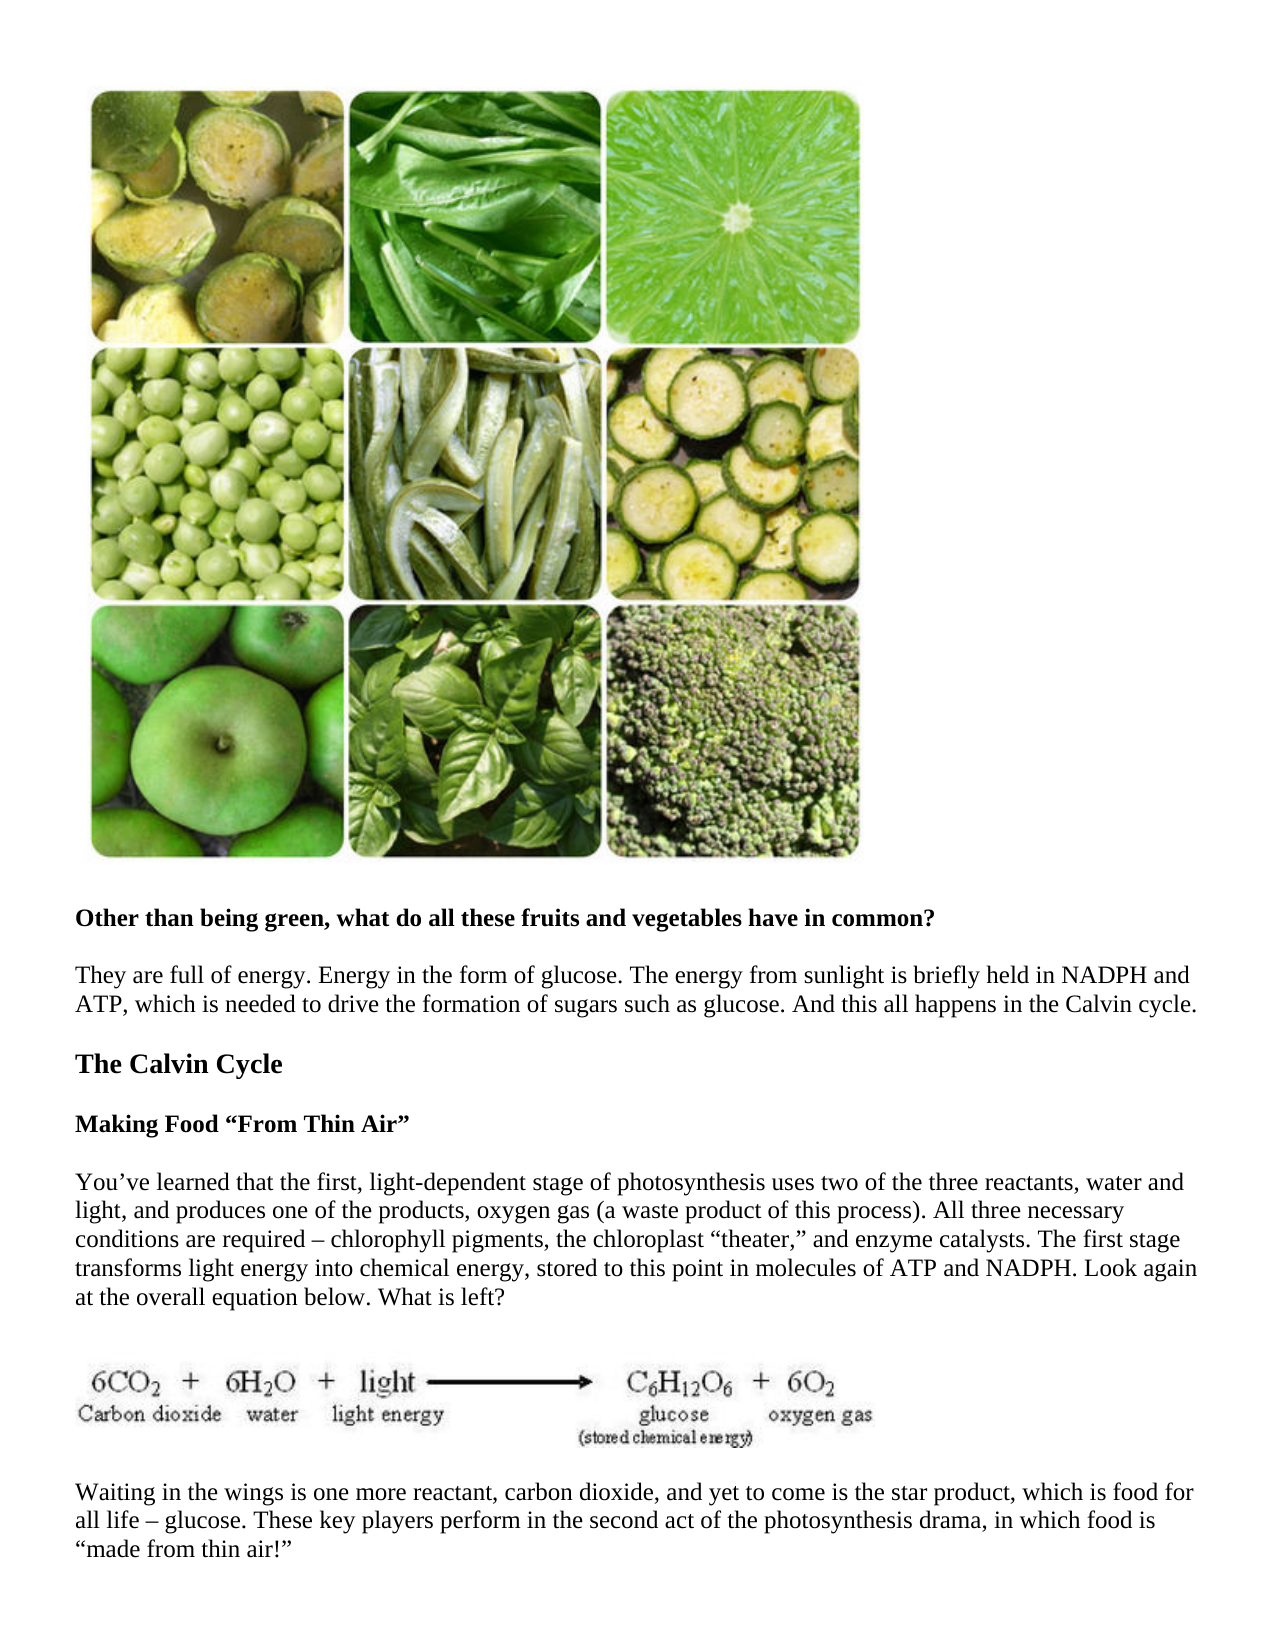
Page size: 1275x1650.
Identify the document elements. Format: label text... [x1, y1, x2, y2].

text Waiting in the wings is one more reactant, carbon dioxide, and yet to come is the star product, which is food for all life – glucose. These key players perform in the second act of the photosynthesis drama, in which food is “made from thin air!” [75, 1477, 1200, 1563]
picture [75, 75, 876, 874]
text Making Food “From Thin Air” [75, 1109, 1200, 1137]
text Other than being green, what do all these fruits and vegetables have in common? [75, 903, 1200, 931]
picture [75, 1339, 876, 1448]
text They are full of energy. Energy in the form of glucose. The energy from sunlight is briefly held in NADPH and ATP, which is needed to drive the formation of sugars such as glucose. And this all happens in the Calvin cycle. [75, 961, 1200, 1018]
text The Calvin Cycle [75, 1047, 1200, 1079]
text You’ve learned that the first, light-dependent stage of photosynthesis uses two of the three reactants, water and light, and produces one of the products, oxygen gas (a waste product of this process). All three necessary conditions are required – chlorophyll pigments, the chloroplast “theater,” and enzyme catalysts. The first stage transforms light energy into chemical energy, stored to this point in molecules of ATP and NADPH. Look again at the overall equation below. What is left? [75, 1167, 1200, 1310]
